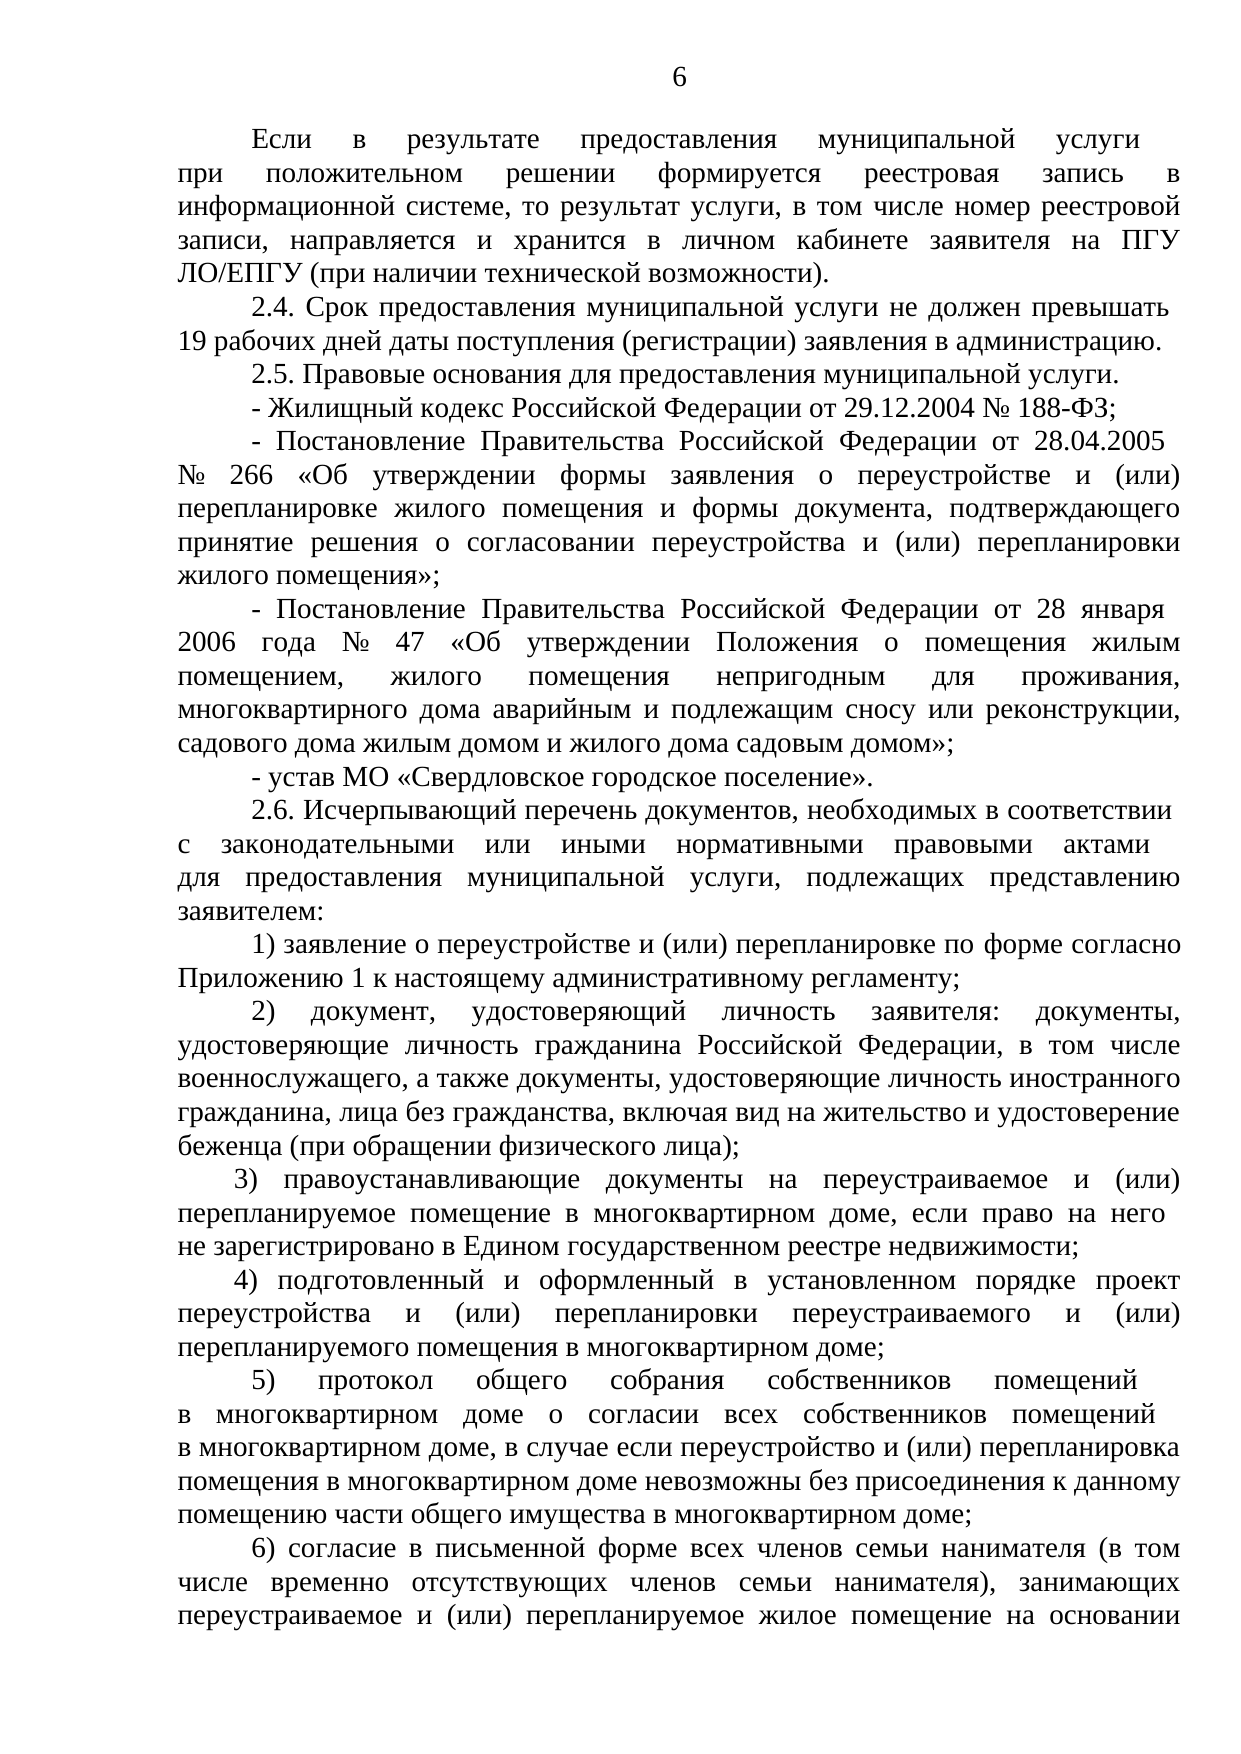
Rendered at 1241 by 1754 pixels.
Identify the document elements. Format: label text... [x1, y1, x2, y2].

text 2.6. Исчерпывающий перечень документов, необходимых в соответствии с законодательными или иными нормативными правовыми актами для предоставления муниципальной услуги, подлежащих представлению заявителем: [177, 792, 1181, 926]
text - Постановление Правительства Российской Федерации от 28 января 2006 года № 47 «Об утверждении Положения о помещения жилым помещением, жилого помещения непригодным для проживания, многоквартирного дома аварийным и подлежащим сносу или реконструкции, садового дома жилым домом и жилого дома садовым домом»; [177, 591, 1181, 759]
text Если в результате предоставления муниципальной услуги при положительном решении формируется реестровая запись в информационной системе, то результат услуги, в том числе номер реестровой записи, направляется и хранится в личном кабинете заявителя на ПГУ ЛО/ЕПГУ (при наличии технической возможности). [177, 121, 1181, 289]
text 3) правоустанавливающие документы на переустраиваемое и (или) перепланируемое помещение в многоквартирном доме, если право на него не зарегистрировано в Едином государственном реестре недвижимости; [177, 1161, 1181, 1262]
text - Жилищный кодекс Российской Федерации от 29.12.2004 № 188-ФЗ; [177, 390, 1181, 423]
text - Постановление Правительства Российской Федерации от 28.04.2005 № 266 «Об утверждении формы заявления о переустройстве и (или) перепланировке жилого помещения и формы документа, подтверждающего принятие решения о согласовании переустройства и (или) перепланировки жилого помещения»; [177, 423, 1181, 591]
text 2.5. Правовые основания для предоставления муниципальной услуги. [177, 356, 1181, 390]
text 5) протокол общего собрания собственников помещений в многоквартирном доме о согласии всех собственников помещений в многоквартирном доме, в случае если переустройство и (или) перепланировка помещения в многоквартирном доме невозможны без присоединения к данному помещению части общего имущества в многоквартирном доме; [177, 1362, 1181, 1530]
text 2.4. Срок предоставления муниципальной услуги не должен превышать 19 рабочих дней даты поступления (регистрации) заявления в администрацию. [177, 289, 1181, 356]
text 4) подготовленный и оформленный в установленном порядке проект переустройства и (или) перепланировки переустраиваемого и (или) перепланируемого помещения в многоквартирном доме; [177, 1262, 1181, 1362]
text 2) документ, удостоверяющий личность заявителя: документы, удостоверяющие личность гражданина Российской Федерации, в том числе военнослужащего, а также документы, удостоверяющие личность иностранного гражданина, лица без гражданства, включая вид на жительство и удостоверение беженца (при обращении физического лица); [177, 993, 1181, 1161]
text - устав МО «Свердловское городское поселение». [177, 759, 1181, 792]
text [177, 1530, 1181, 1631]
text 1) заявление о переустройстве и (или) перепланировке по форме согласно Приложению 1 к настоящему административному регламенту; [177, 926, 1181, 993]
